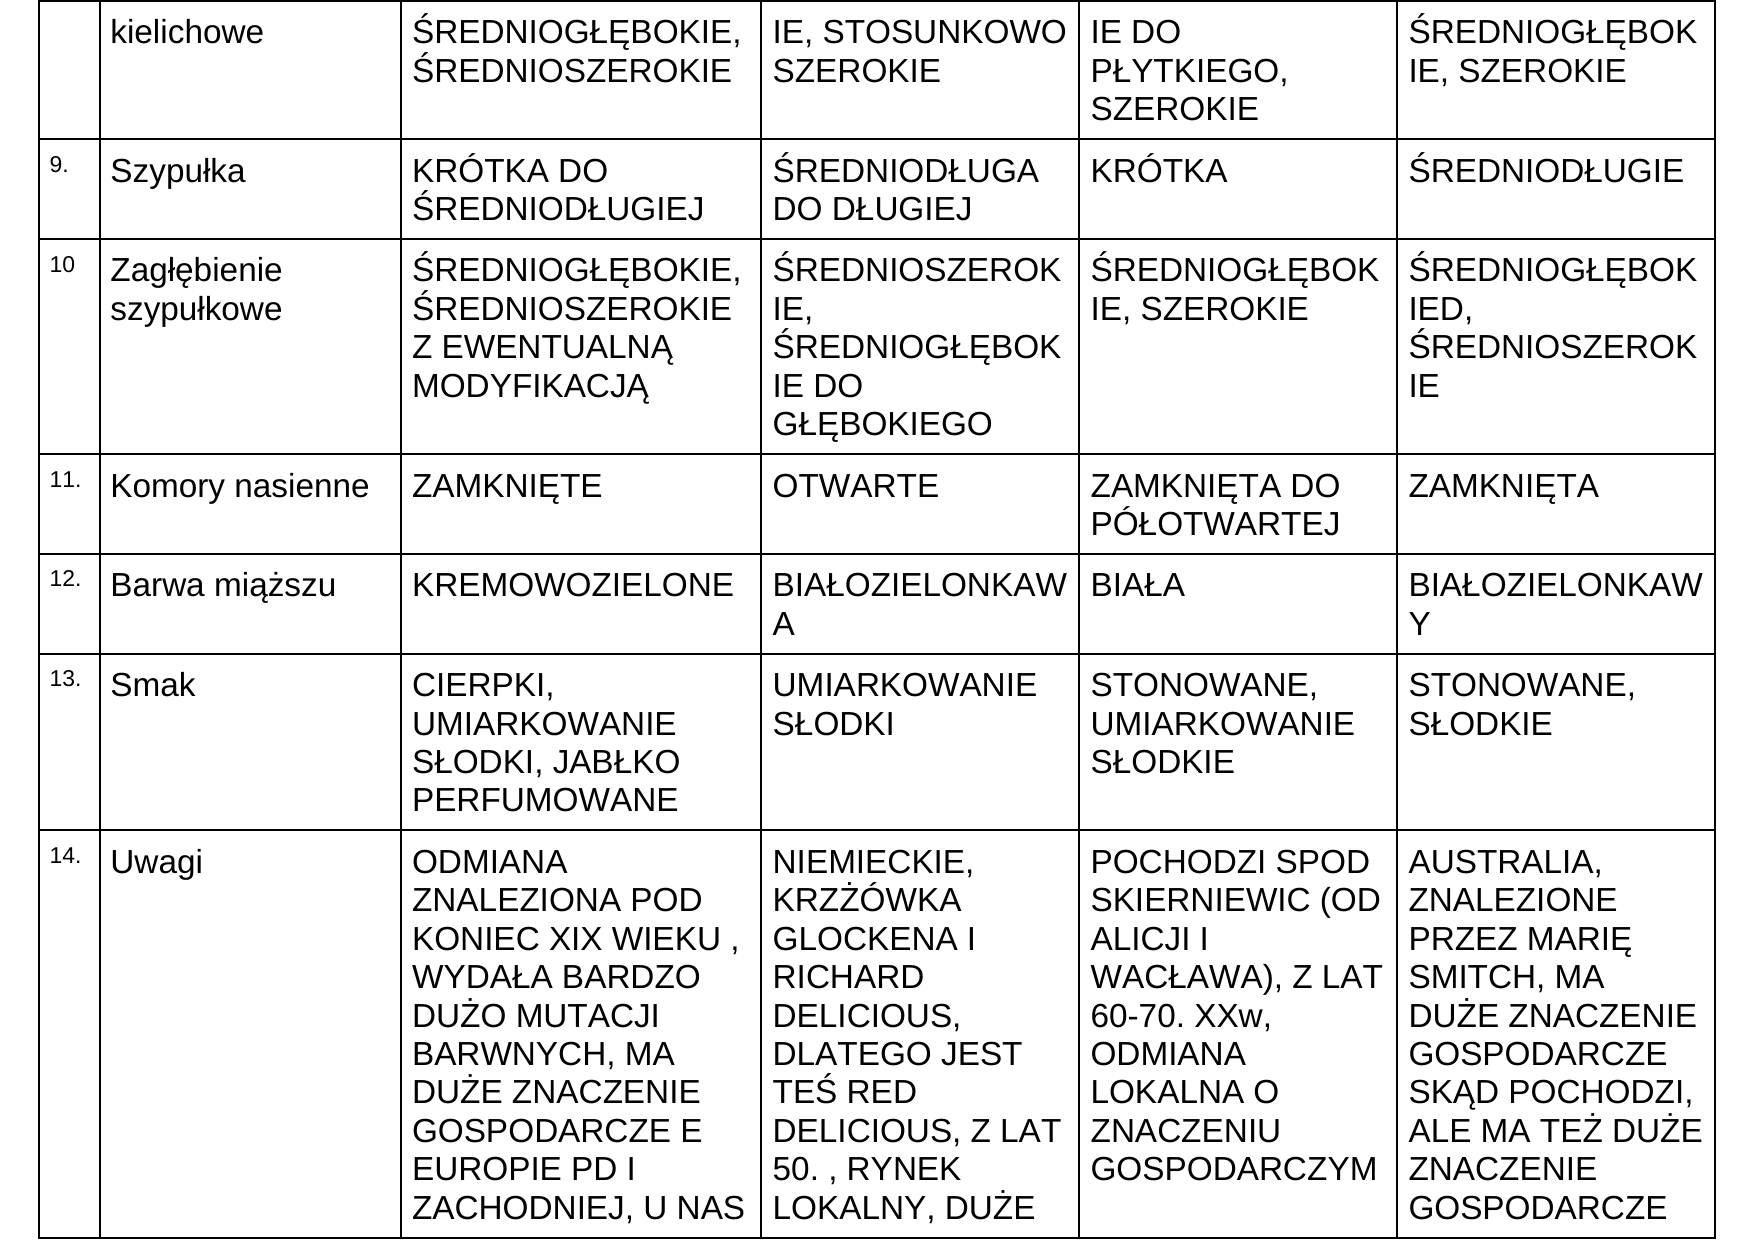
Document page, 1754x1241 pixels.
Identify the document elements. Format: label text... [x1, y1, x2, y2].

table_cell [1398, 831, 1714, 1237]
table_cell Komory nasienne [101, 455, 400, 553]
table_cell ZAMKNIĘTA [1398, 455, 1714, 553]
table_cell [402, 831, 760, 1237]
table_cell KRÓTKA DO ŚREDNIODŁUGIEJ [402, 140, 760, 238]
table_cell BIAŁA [1080, 555, 1396, 653]
table_cell 14. [40, 831, 99, 1237]
table_cell ŚREDNIODŁUGA DO DŁUGIEJ [762, 140, 1078, 238]
table_cell 11. [40, 455, 99, 553]
table_cell Barwa miąższu [101, 555, 400, 653]
table_cell Szypułka [101, 140, 400, 238]
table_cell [1080, 2, 1396, 138]
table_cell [1080, 831, 1396, 1237]
table_cell ŚREDNIOGŁĘBOKIE, SZEROKIE [1080, 240, 1396, 453]
table_cell STONOWANE, SŁODKIE [1398, 655, 1714, 829]
table_cell Uwagi [101, 831, 400, 1237]
table_cell ŚREDNIODŁUGIE [1398, 140, 1714, 238]
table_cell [402, 2, 760, 138]
table_cell OTWARTE [762, 455, 1078, 553]
table_cell KREMOWOZIELONE [402, 555, 760, 653]
table_cell Smak [101, 655, 400, 829]
table_cell KRÓTKA [1080, 140, 1396, 238]
table_cell 8. [40, 2, 99, 138]
table_cell ŚREDNIOSZEROKIE, ŚREDNIOGŁĘBOKIE DO GŁĘBOKIEGO [762, 240, 1078, 453]
table_cell ZAMKNIĘTE [402, 455, 760, 553]
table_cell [101, 2, 400, 138]
table_cell UMIARKOWANIE SŁODKI [762, 655, 1078, 829]
table_cell 9. [40, 140, 99, 238]
table_cell ZAMKNIĘTA DO PÓŁOTWARTEJ [1080, 455, 1396, 553]
table_cell STONOWANE, UMIARKOWANIE SŁODKIE [1080, 655, 1396, 829]
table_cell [1398, 2, 1714, 138]
table_cell BIAŁOZIELONKAWA [762, 555, 1078, 653]
table_cell ŚREDNIOGŁĘBOKIE, ŚREDNIOSZEROKIE Z EWENTUALNĄ MODYFIKACJĄ [402, 240, 760, 453]
table_cell 13. [40, 655, 99, 829]
table_cell ŚREDNIOGŁĘBOKIED, ŚREDNIOSZEROKIE [1398, 240, 1714, 453]
table_cell Zagłębienie szypułkowe [101, 240, 400, 453]
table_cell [762, 831, 1078, 1237]
table_cell BIAŁOZIELONKAWY [1398, 555, 1714, 653]
table_cell 10 [40, 240, 99, 453]
table_cell CIERPKI, UMIARKOWANIE SŁODKI, JABŁKO PERFUMOWANE [402, 655, 760, 829]
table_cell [762, 2, 1078, 138]
table_cell 12. [40, 555, 99, 653]
